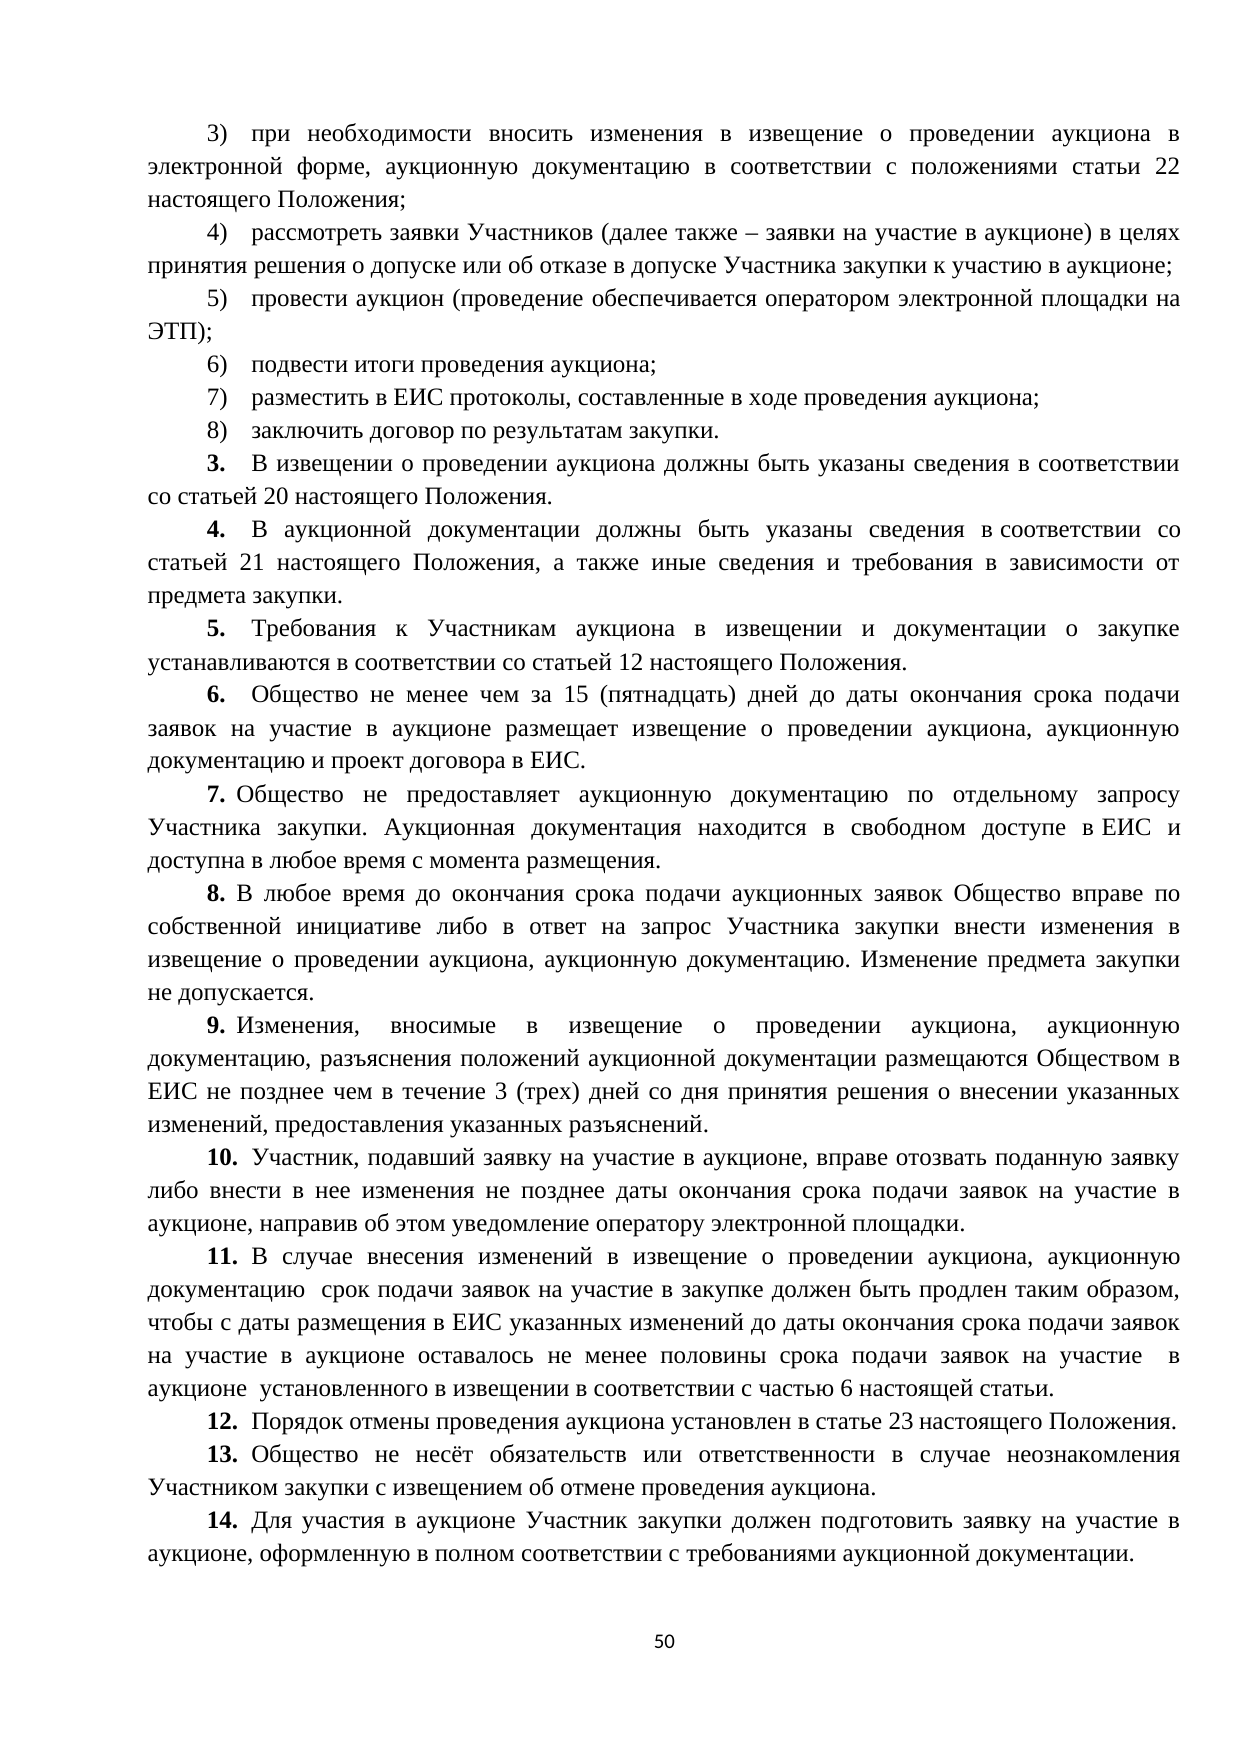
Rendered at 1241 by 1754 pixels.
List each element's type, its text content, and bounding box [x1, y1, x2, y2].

list В любое время до окончания срока подачи аукционных заявок Общество вправе по собственной инициативе либо в ответ на запрос Участника закупки внести изменения в извещение о проведении аукциона, аукционную документацию. Изменение предмета закупки не допускается. [147, 878, 1181, 1006]
list Требования к Участникам аукциона в извещении и документации о закупке устанавливаются в соответствии со статьей 12 настоящего Положения. [147, 613, 1181, 675]
list разместить в ЕИС протоколы, составленные в ходе проведения аукциона; [147, 382, 1181, 411]
list Участник, подавший заявку на участие в аукционе, вправе отозвать поданную заявку либо внести в нее изменения не позднее даты окончания срока подачи заявок на участие в аукционе, направив об этом уведомление оператору электронной площадки. [147, 1142, 1181, 1237]
list Общество не предоставляет аукционную документацию по отдельному запросу Участника закупки. Аукционная документация находится в свободном доступе в ЕИС и доступна в любое время с момента размещения. [147, 779, 1181, 873]
list заключить договор по результатам закупки. [147, 415, 1181, 444]
list Общество не несёт обязательств или ответственности в случае неознакомления Участником закупки с извещением об отмене проведения аукциона. [147, 1439, 1181, 1501]
list В случае внесения изменений в извещение о проведении аукциона, аукционную документацию срок подачи заявок на участие в закупке должен быть продлен таким образом, чтобы с даты размещения в ЕИС указанных изменений до даты окончания срока подачи заявок на участие в аукционе оставалось не менее половины срока подачи заявок на участие в аукционе установленного в извещении в соответствии с частью 6 настоящей статьи. [147, 1241, 1181, 1402]
list Общество не менее чем за 15 (пятнадцать) дней до даты окончания срока подачи заявок на участие в аукционе размещает извещение о проведении аукциона, аукционную документацию и проект договора в ЕИС. [147, 679, 1181, 774]
list Для участия в аукционе Участник закупки должен подготовить заявку на участие в аукционе, оформленную в полном соответствии с требованиями аукционной документации. [147, 1505, 1181, 1567]
list рассмотреть заявки Участников (далее также – заявки на участие в аукционе) в целях принятия решения о допуске или об отказе в допуске Участника закупки к участию в аукционе; [147, 217, 1181, 279]
list при необходимости вносить изменения в извещение о проведении аукциона в электронной форме, аукционную документацию в соответствии с положениями статьи 22 настоящего Положения; [147, 118, 1181, 213]
list подвести итоги проведения аукциона; [147, 349, 1181, 378]
list Порядок отмены проведения аукциона установлен в статье 23 настоящего Положения. [147, 1406, 1181, 1435]
list В извещении о проведении аукциона должны быть указаны сведения в соответствии со статьей 20 настоящего Положения. [147, 448, 1181, 510]
list В аукционной документации должны быть указаны сведения в соответствии со статьей 21 настоящего Положения, а также иные сведения и требования в зависимости от предмета закупки. [147, 514, 1181, 609]
list провести аукцион (проведение обеспечивается оператором электронной площадки на ЭТП); [147, 283, 1181, 345]
list Изменения, вносимые в извещение о проведении аукциона, аукционную документацию, разъяснения положений аукционной документации размещаются Обществом в ЕИС не позднее чем в течение 3 (трех) дней со дня принятия решения о внесении указанных изменений, предоставления указанных разъяснений. [147, 1010, 1181, 1138]
